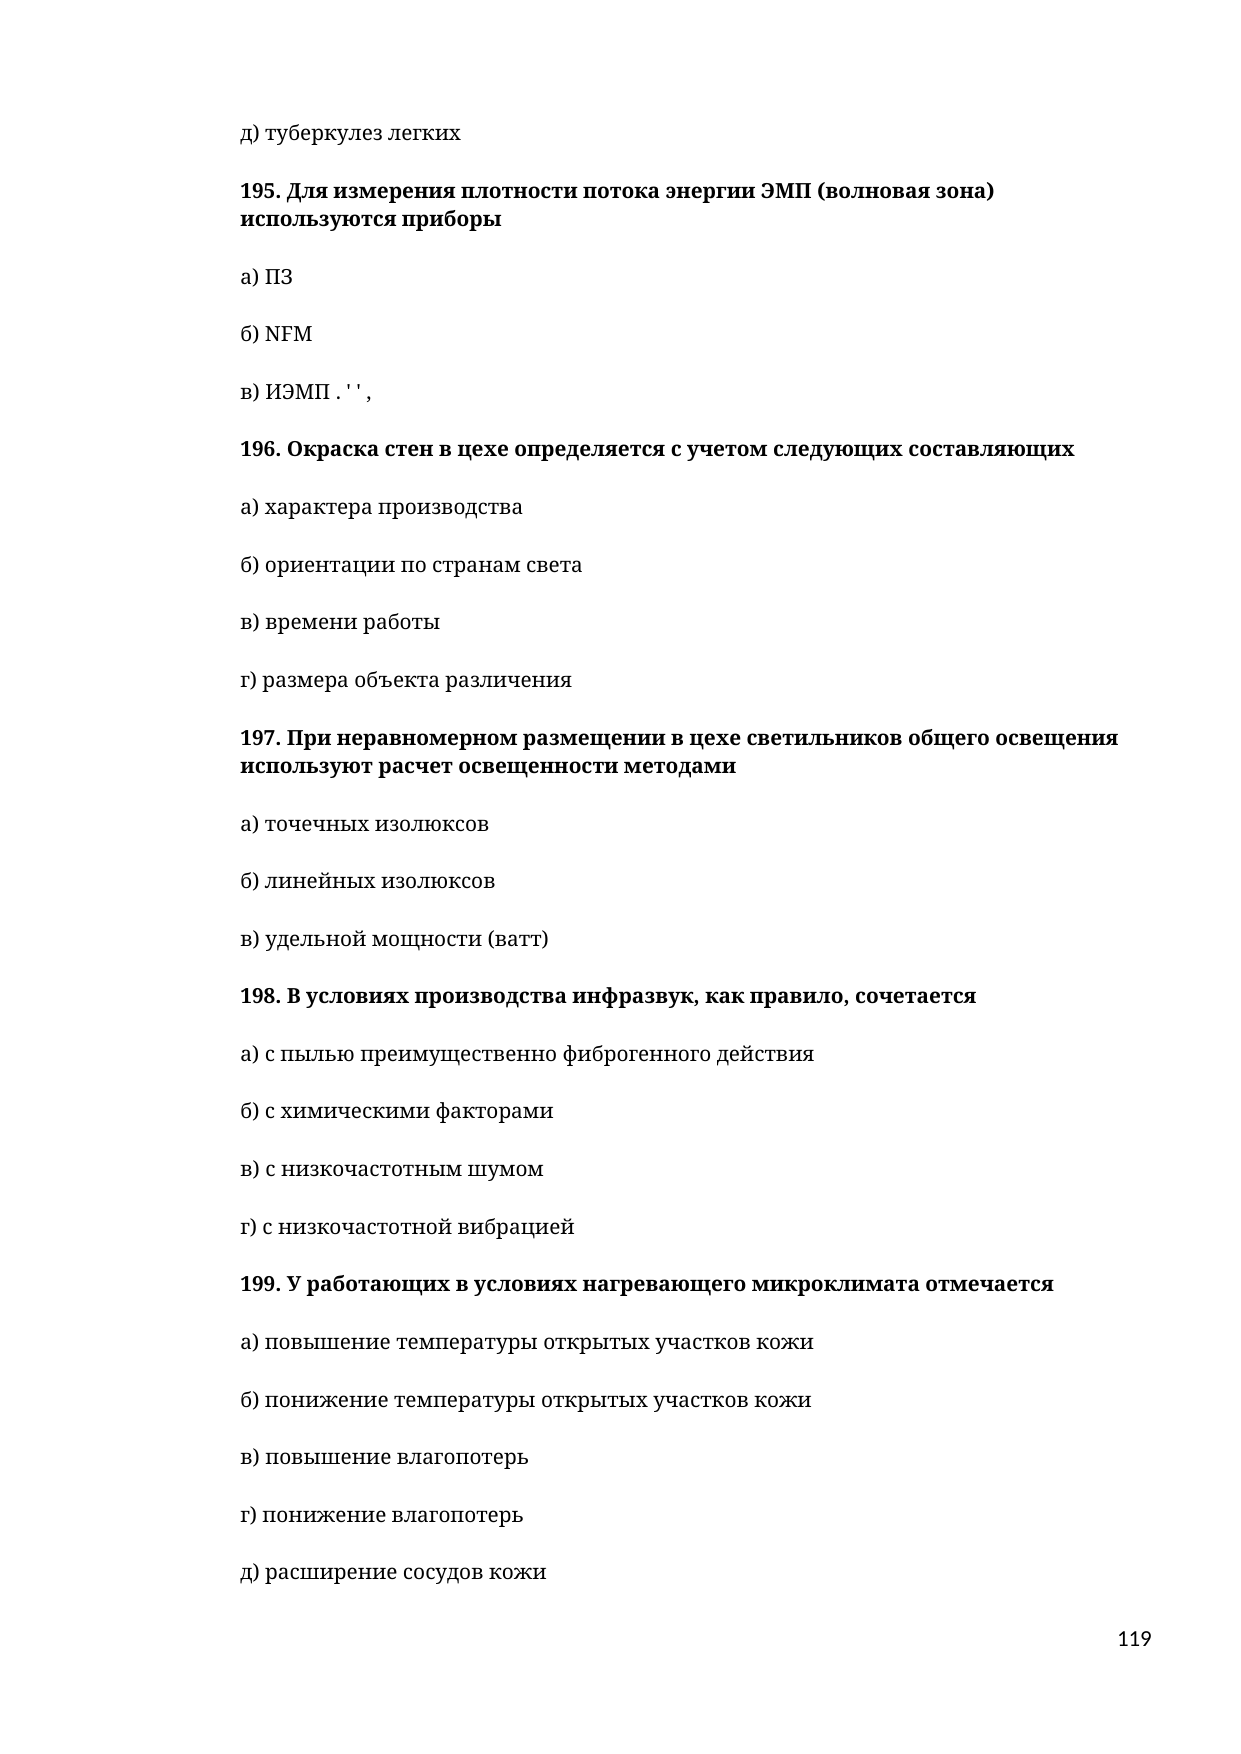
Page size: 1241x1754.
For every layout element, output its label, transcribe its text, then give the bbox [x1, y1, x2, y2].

text д) туберкулез легких [240, 118, 1152, 147]
text а) с пылью преимущественно фиброгенного действия [240, 1039, 1152, 1067]
text б) понижение температуры открытых участков кожи [240, 1385, 1152, 1413]
text а) точечных изолюксов [240, 809, 1152, 837]
text г) размера объекта различения [240, 665, 1152, 693]
text а) характера производства [240, 492, 1152, 521]
text б) линейных изолюксов [240, 866, 1152, 895]
text а) повышение температуры открытых участков кожи [240, 1327, 1152, 1356]
text 195. Для измерения плотности потока энергии ЭМП (волновая зона) используются приборы [240, 176, 1152, 233]
text в) удельной мощности (ватт) [240, 924, 1152, 952]
text д) расширение сосудов кожи [240, 1557, 1152, 1586]
text 199. У работающих в условиях нагревающего микроклимата отмечается [240, 1269, 1152, 1298]
text б) ориентации по странам света [240, 550, 1152, 578]
text в) времени работы [240, 607, 1152, 636]
text 197. При неравномерном размещении в цехе светильников общего освещения используют расчет освещенности методами [240, 723, 1152, 779]
text г) понижение влагопотерь [240, 1500, 1152, 1528]
text б) с химическими факторами [240, 1097, 1152, 1125]
text в) с низкочастотным шумом [240, 1154, 1152, 1183]
text в) повышение влагопотерь [240, 1442, 1152, 1471]
text б) NFM [240, 319, 1152, 348]
text в) ИЭМП . ' ' , [240, 377, 1152, 405]
text а) ПЗ [240, 262, 1152, 290]
text г) с низкочастотной вибрацией [240, 1212, 1152, 1240]
text 198. В условиях производства инфразвук, как правило, сочетается [240, 981, 1152, 1010]
text 196. Окраска стен в цехе определяется с учетом следующих составляющих [240, 434, 1152, 463]
